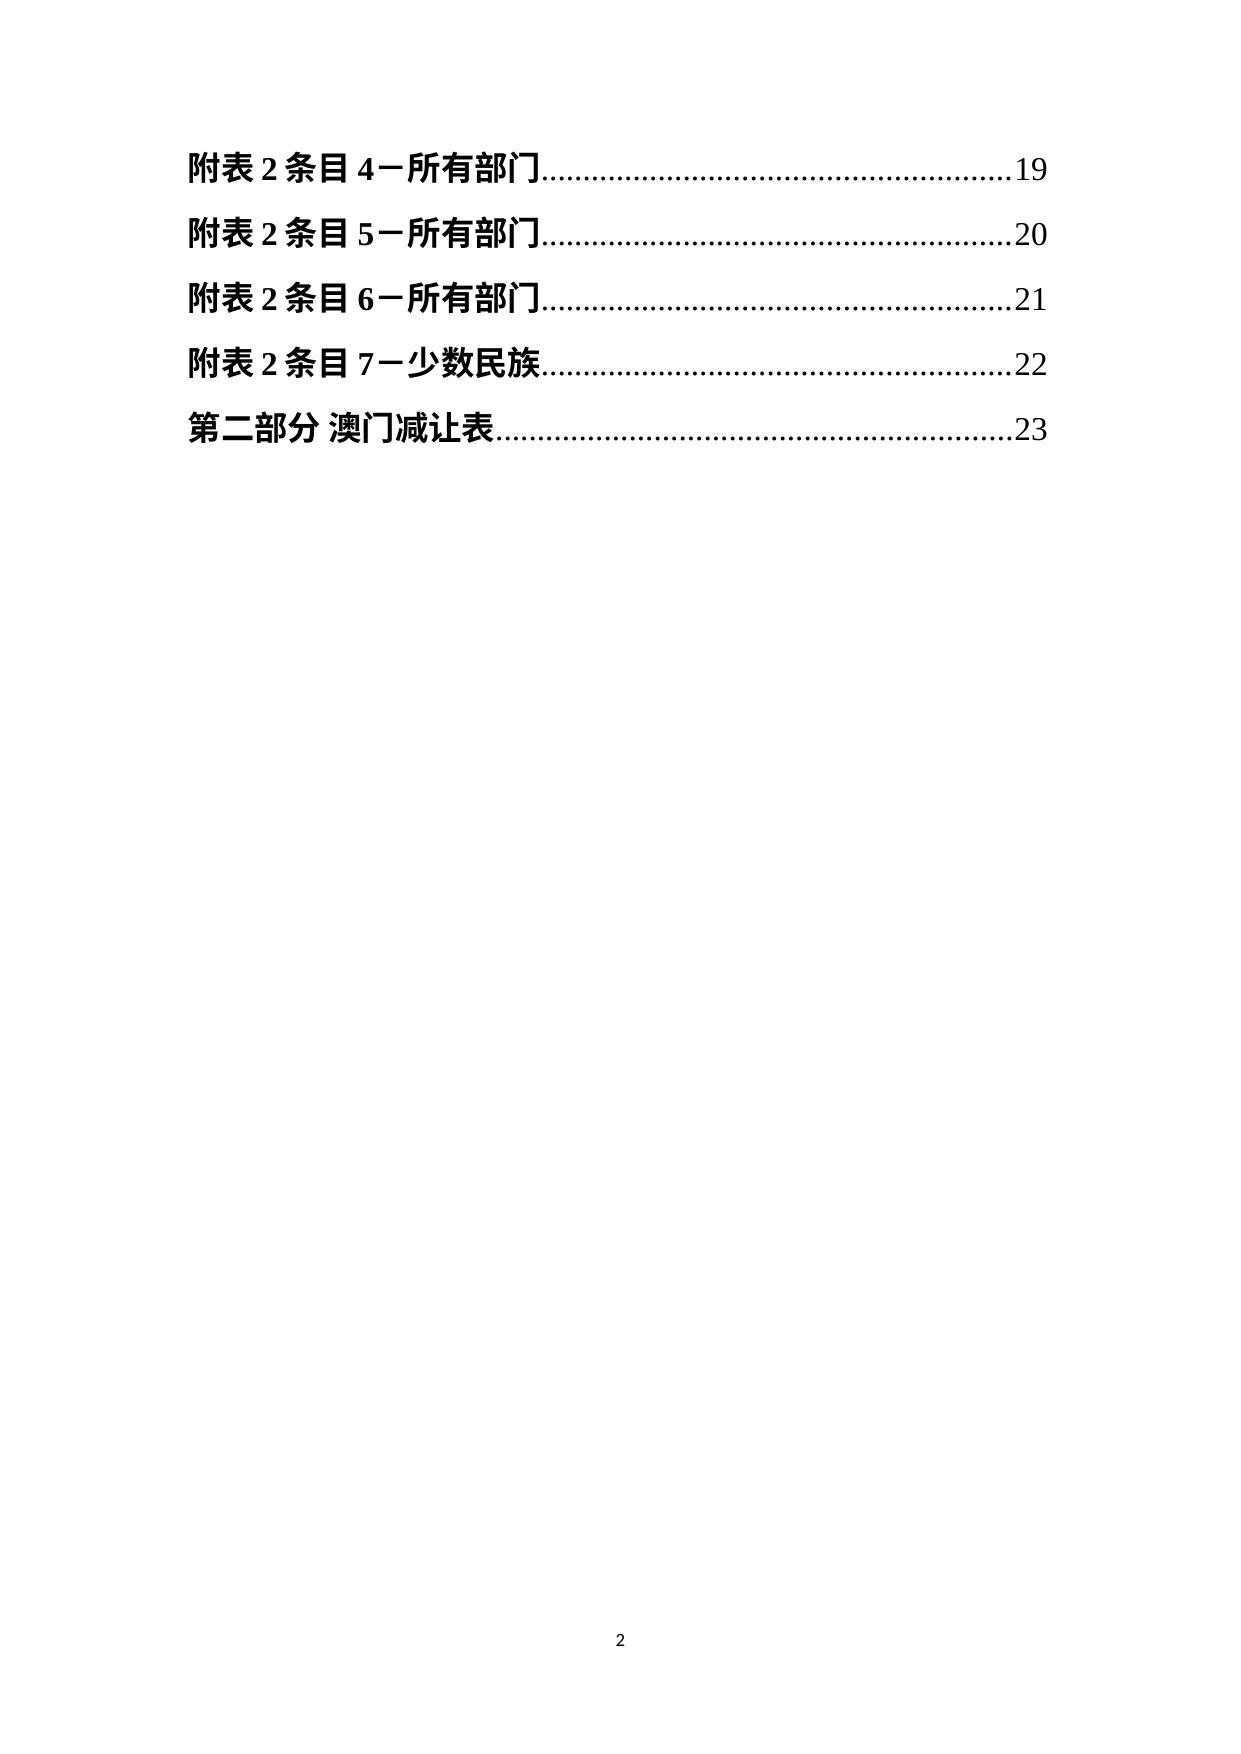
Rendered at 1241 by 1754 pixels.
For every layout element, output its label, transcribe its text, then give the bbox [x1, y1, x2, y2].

text 附表2条目5－所有部门 20 [187, 198, 1053, 263]
text 第二部分 澳门减让表 23 [187, 393, 1053, 458]
text 附表2条目4－所有部门 19 [187, 133, 1053, 198]
text 附表2条目6－所有部门 21 [187, 263, 1053, 328]
text 附表2条目7－少数民族 22 [187, 328, 1053, 393]
